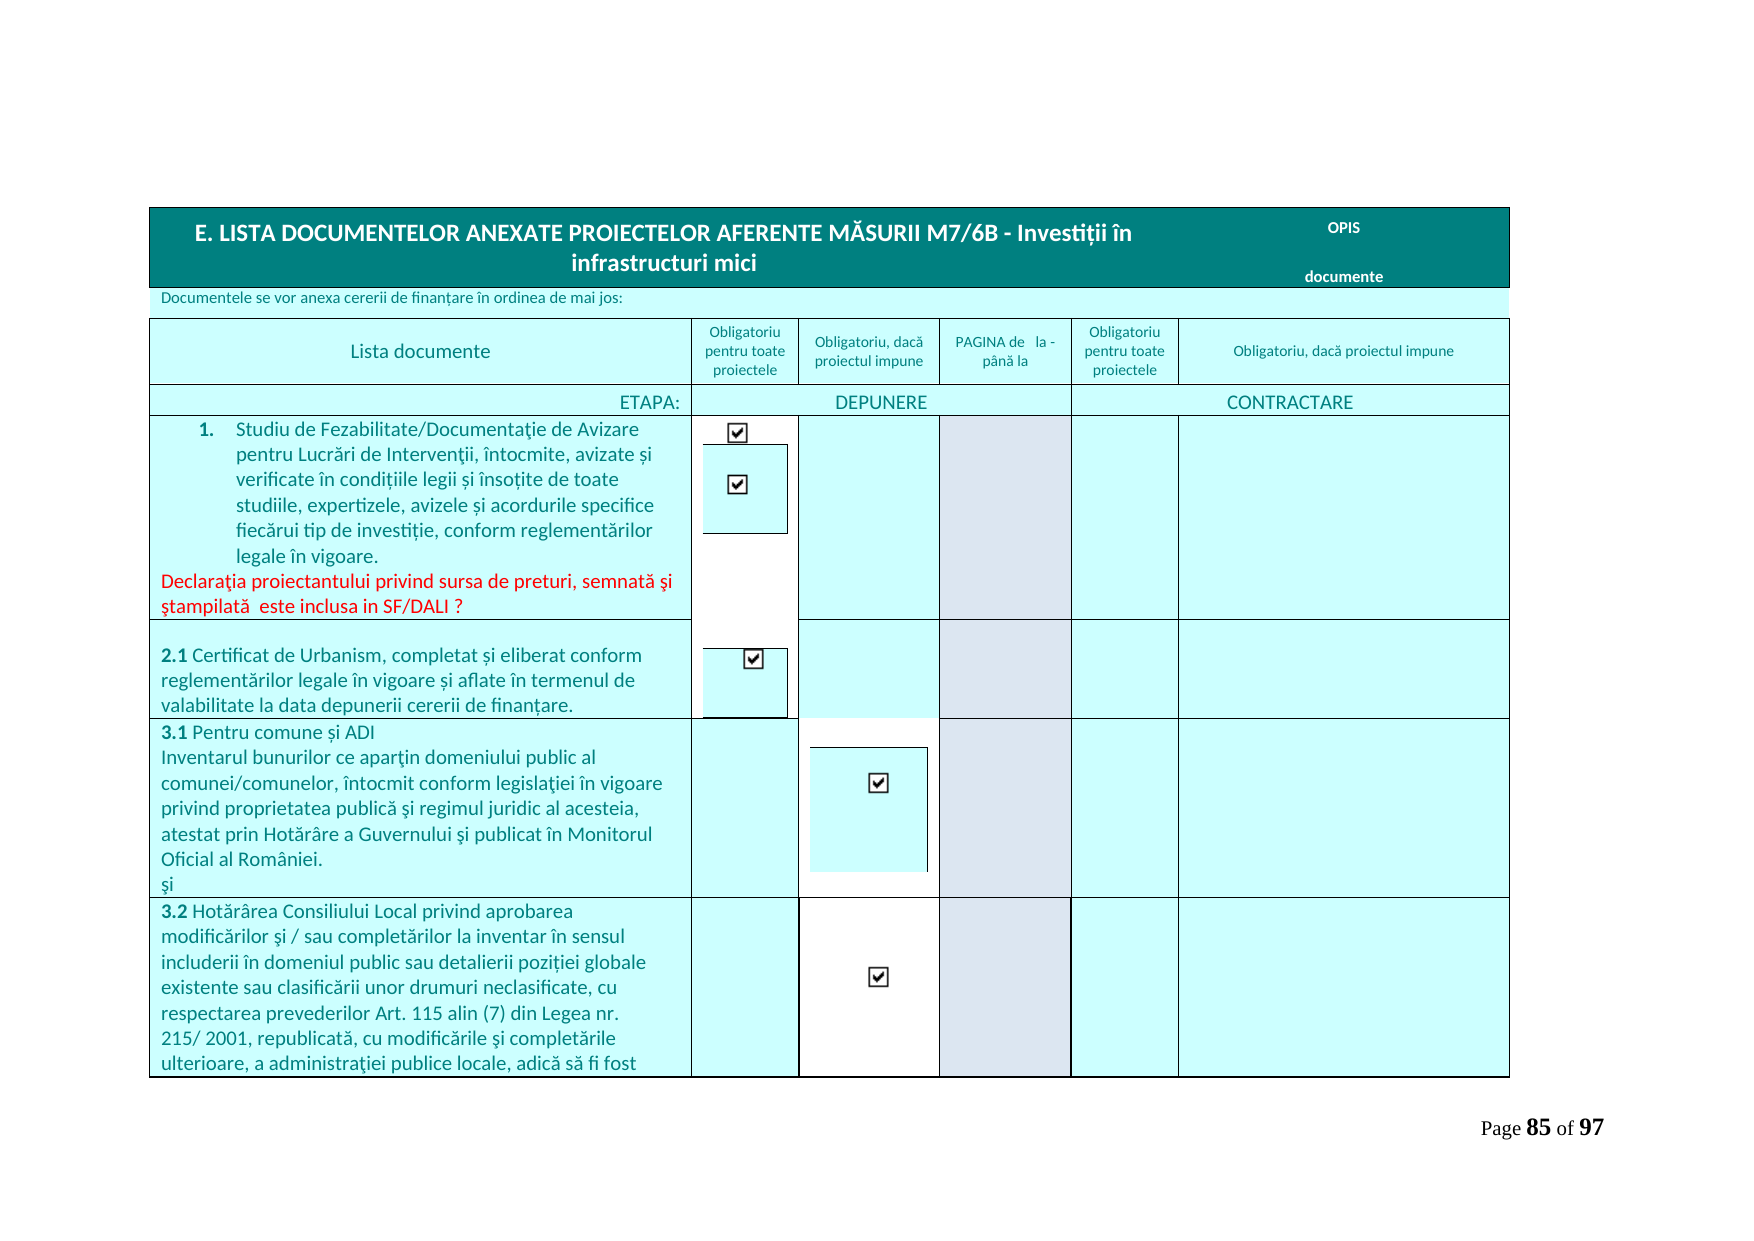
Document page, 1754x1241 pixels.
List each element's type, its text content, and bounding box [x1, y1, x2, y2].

table_cell Obligatoriu pentru toate proiectele [692, 319, 798, 383]
table_cell [692, 416, 798, 619]
table_cell Lista documente [150, 319, 691, 383]
picture [720, 414, 771, 451]
table_cell Obligatoriu, dacă proiectul impune [799, 319, 939, 383]
picture [861, 764, 912, 801]
table_cell Studiu de Fezabilitate/Documentaţie de Avizare pentru Lucrări de Intervenţii, întocmite, avizate și verificate în condițiile legii și însoțite de toate studiile, expertizele, avizele și acordurile specifice fiecărui tip de investiție, conform reglementărilor legale în vigoare. Declaraţia proiectantului privind sursa de preturi, semnată şi ştampilată este inclusa in SF/DALI ? [150, 416, 691, 619]
table_cell [1072, 416, 1178, 619]
table_cell [692, 719, 798, 897]
table_cell PAGINA de la - până la [940, 319, 1071, 383]
table_cell [799, 416, 939, 619]
table_cell [1072, 719, 1178, 897]
table_cell ETAPA: [150, 385, 691, 415]
table_cell [800, 898, 939, 1076]
table_cell Obligatoriu pentru toate proiectele [1072, 319, 1178, 383]
table_cell [1179, 416, 1509, 619]
table_cell Documentele se vor anexa cererii de finanțare în ordinea de mai jos: [150, 288, 1509, 318]
table_cell [1072, 898, 1178, 1076]
table_cell [940, 416, 1071, 619]
table_cell [940, 719, 1071, 897]
table_cell [692, 898, 798, 1076]
table_cell 2.1 Certificat de Urbanism, completat și eliberat conform reglementărilor legale în vigoare și aflate în termenul de valabilitate la data depunerii cererii de finanțare. [150, 620, 691, 718]
table_cell [940, 620, 1071, 718]
table_cell DEPUNERE [692, 385, 1071, 415]
table_cell documente [1178, 238, 1509, 287]
picture [737, 640, 787, 677]
table_cell [1179, 898, 1509, 1076]
table_cell Obligatoriu, dacă proiectul impune [1179, 319, 1509, 383]
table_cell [150, 898, 691, 1076]
table_header OPIS [1178, 208, 1509, 238]
table_cell [799, 718, 939, 897]
table_cell [799, 620, 939, 718]
table_cell [1072, 620, 1178, 718]
table_cell [940, 898, 1070, 1076]
table_cell [1179, 719, 1509, 897]
table_cell [692, 619, 798, 718]
table_header E. LISTA DOCUMENTELOR ANEXATE PROIECTELOR AFERENTE MĂSURII M7/6B - Investiții în infrastructuri mici [150, 208, 1178, 287]
table_cell [1179, 620, 1509, 718]
picture [720, 466, 771, 502]
table_cell CONTRACTARE [1072, 385, 1509, 415]
table_cell 3.1 Pentru comune și ADI Inventarul bunurilor ce aparţin domeniului public al comunei/comunelor, întocmit conform legislaţiei în vigoare privind proprietatea publică şi regimul juridic al acesteia, atestat prin Hotărâre a Guvernului şi publicat în Monitorul Oficial al României. şi [150, 719, 691, 897]
picture [861, 958, 912, 995]
